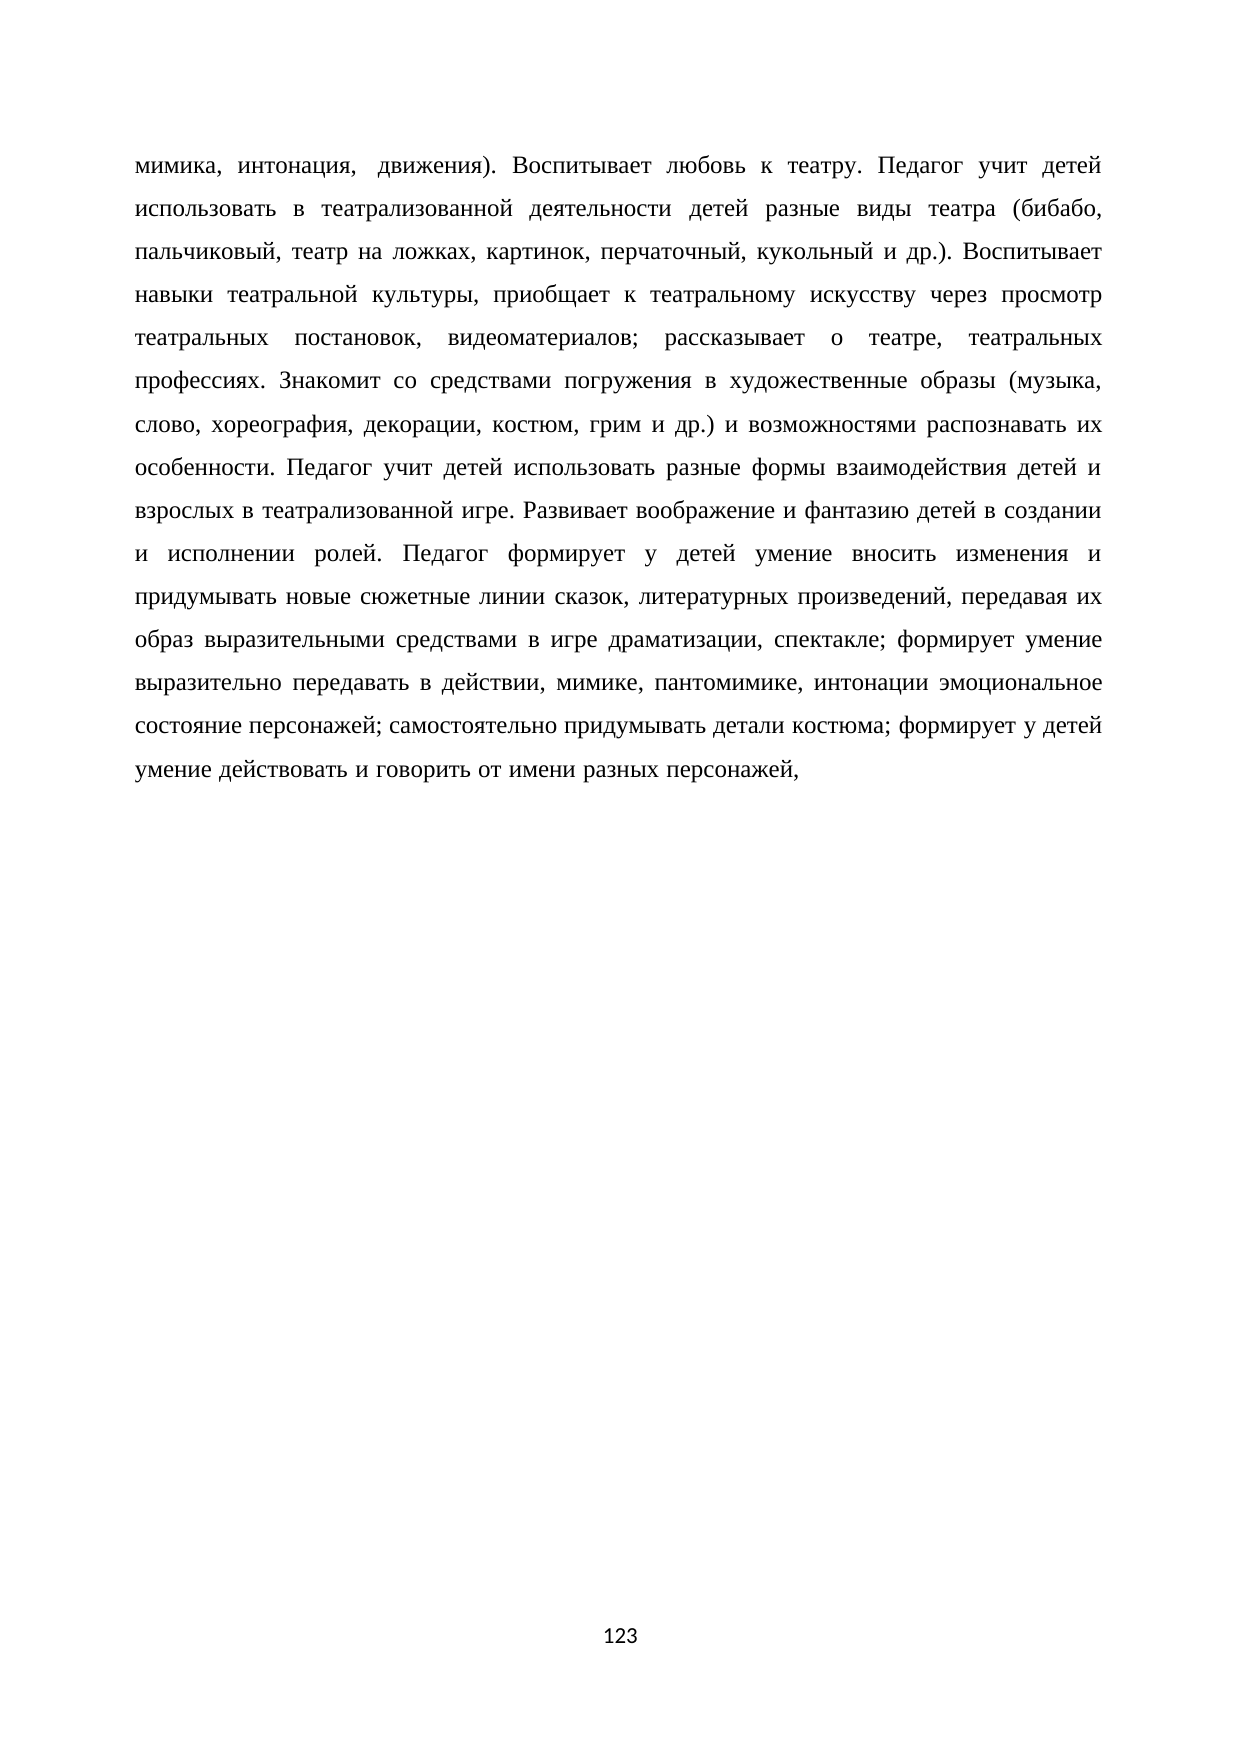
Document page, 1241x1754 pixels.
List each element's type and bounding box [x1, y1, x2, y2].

text [134, 150, 1102, 782]
